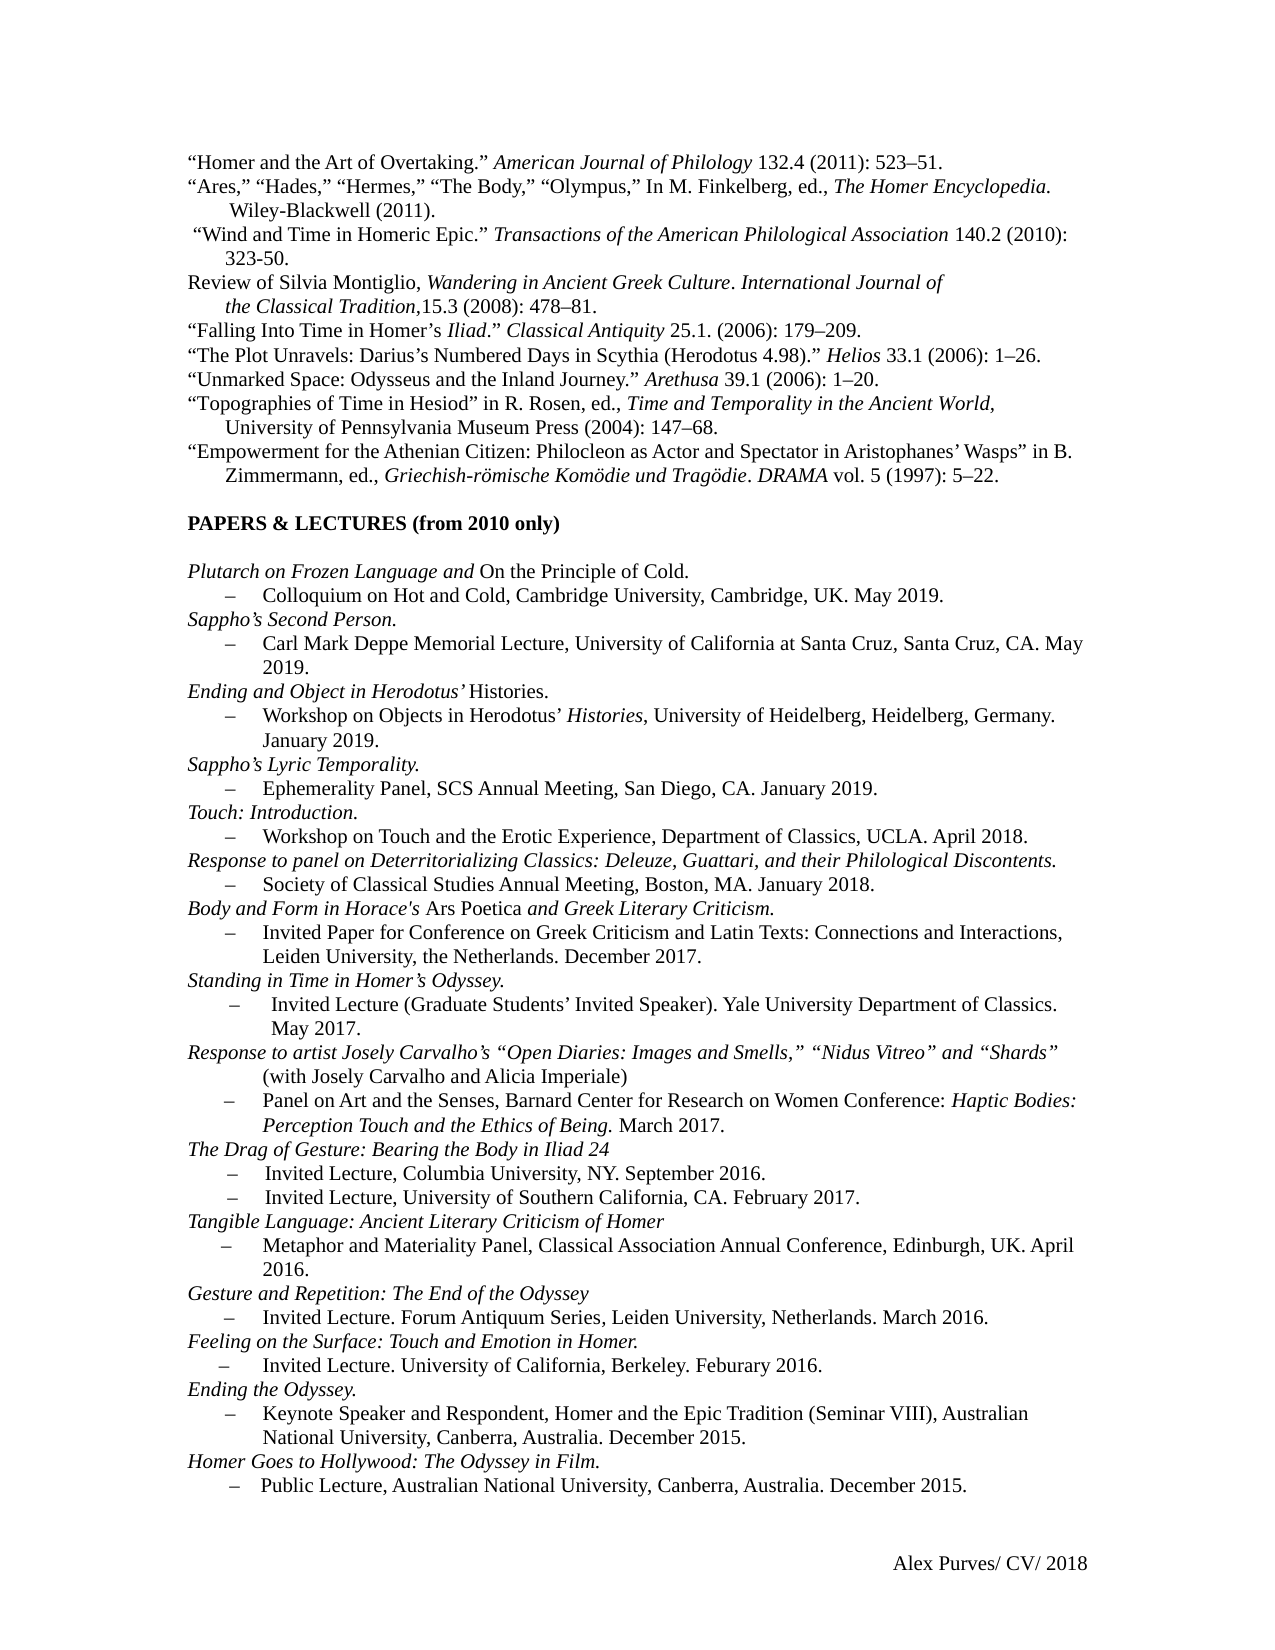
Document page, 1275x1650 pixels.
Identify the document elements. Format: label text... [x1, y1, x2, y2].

list Ephemerality Panel, SCS Annual Meeting, San Diego, CA. January 2019. [225, 776, 1087, 800]
text “Ares,” “Hades,” “Hermes,” “The Body,” “Olympus,” In M. Finkelberg, ed., The Homer Encyclopedia. [187, 174, 1087, 198]
text – Panel on Art and the Senses, Barnard Center for Research on Women Conference: Haptic Bodies: [187, 1088, 1087, 1112]
text Homer Goes to Hollywood: The Odyssey in Film. [187, 1449, 1087, 1473]
text Standing in Time in Homer’s Odyssey. [187, 968, 1087, 992]
text Review of Silvia Montiglio, Wandering in Ancient Greek Culture. International Journal of [187, 270, 1087, 294]
text Perception Touch and the Ethics of Being. March 2017. [187, 1112, 1087, 1137]
list Carl Mark Deppe Memorial Lecture, University of California at Santa Cruz, Santa Cruz, CA. May 2019. [225, 631, 1087, 679]
list Keynote Speaker and Respondent, Homer and the Epic Tradition (Seminar VIII), Australian National University, Canberra, Australia. December 2015. [225, 1401, 1087, 1449]
subtitle PAPERS & LECTURES (from 2010 only) [187, 511, 1087, 535]
text Tangible Language: Ancient Literary Criticism of Homer [187, 1209, 1087, 1233]
list Invited Paper for Conference on Greek Criticism and Latin Texts: Connections and Interactions, Leiden University, the Netherlands. December 2017. [225, 920, 1087, 968]
text – Public Lecture, Australian National University, Canberra, Australia. December 2015. [187, 1473, 1087, 1497]
text “The Plot Unravels: Darius’s Numbered Days in Scythia (Herodotus 4.98).” Helios 33.1 (2006): 1–26. [187, 342, 1087, 367]
list Invited Lecture, Columbia University, NY. September 2016. [227, 1161, 1087, 1185]
text Wiley-Blackwell (2011). [187, 198, 1087, 222]
text The Drag of Gesture: Bearing the Body in Iliad 24 [187, 1137, 1087, 1161]
text – Invited Lecture. Forum Antiquum Series, Leiden University, Netherlands. March 2016. [187, 1305, 1087, 1329]
list Invited Lecture, University of Southern California, CA. February 2017. [227, 1185, 1087, 1209]
list Workshop on Touch and the Erotic Experience, Department of Classics, UCLA. April 2018. [225, 824, 1087, 848]
text – Invited Lecture. University of California, Berkeley. Feburary 2016. [187, 1353, 1087, 1377]
text “Wind and Time in Homeric Epic.” Transactions of the American Philological Association 140.2 (2010): 323-50. [187, 222, 1087, 270]
text Ending the Odyssey. [187, 1377, 1087, 1401]
text “Empowerment for the Athenian Citizen: Philocleon as Actor and Spectator in Aristophanes’ Wasps” in B. Zimmermann, ed., Griechish-römische Komödie und Tragödie. DRAMA vol. 5 (1997): 5–22. [187, 439, 1087, 487]
list Invited Lecture (Graduate Students’ Invited Speaker). Yale University Department of Classics. May 2017. [229, 992, 1087, 1040]
text “Topographies of Time in Hesiod” in R. Rosen, ed., Time and Temporality in the Ancient World, [187, 391, 1087, 415]
text Ending and Object in Herodotus’ Histories. [187, 679, 1087, 703]
text Response to panel on Deterritorializing Classics: Deleuze, Guattari, and their Philological Discontents. [187, 848, 1087, 872]
text “Unmarked Space: Odysseus and the Inland Journey.” Arethusa 39.1 (2006): 1–20. [187, 367, 1087, 391]
list Society of Classical Studies Annual Meeting, Boston, MA. January 2018. [225, 872, 1087, 896]
text Response to artist Josely Carvalho’s “Open Diaries: Images and Smells,” “Nidus Vitreo” and “Shards” (with Josely Carvalho and Alicia Imperiale) [187, 1040, 1087, 1088]
text Touch: Introduction. [187, 800, 1087, 824]
text Feeling on the Surface: Touch and Emotion in Homer. [187, 1329, 1087, 1353]
text Sappho’s Lyric Temporality. [187, 752, 1087, 776]
text the Classical Tradition,15.3 (2008): 478–81. [187, 294, 1087, 318]
text Sappho’s Second Person. [187, 607, 1087, 631]
text University of Pennsylvania Museum Press (2004): 147–68. [225, 415, 1087, 439]
list Colloquium on Hot and Cold, Cambridge University, Cambridge, UK. May 2019. [225, 583, 1087, 607]
text “Homer and the Art of Overtaking.” American Journal of Philology 132.4 (2011): 523–51. [187, 150, 1087, 174]
text Gesture and Repetition: The End of the Odyssey [187, 1281, 1087, 1305]
text “Falling Into Time in Homer’s Iliad.” Classical Antiquity 25.1. (2006): 179–209. [187, 318, 1087, 342]
text Body and Form in Horace's Ars Poetica and Greek Literary Criticism. [187, 896, 1087, 920]
list Workshop on Objects in Herodotus’ Histories, University of Heidelberg, Heidelberg, Germany. January 2019. [225, 703, 1087, 752]
text – Metaphor and Materiality Panel, Classical Association Annual Conference, Edinburgh, UK. April 2016. [221, 1233, 1087, 1281]
text Plutarch on Frozen Language and On the Principle of Cold. [187, 559, 1087, 583]
